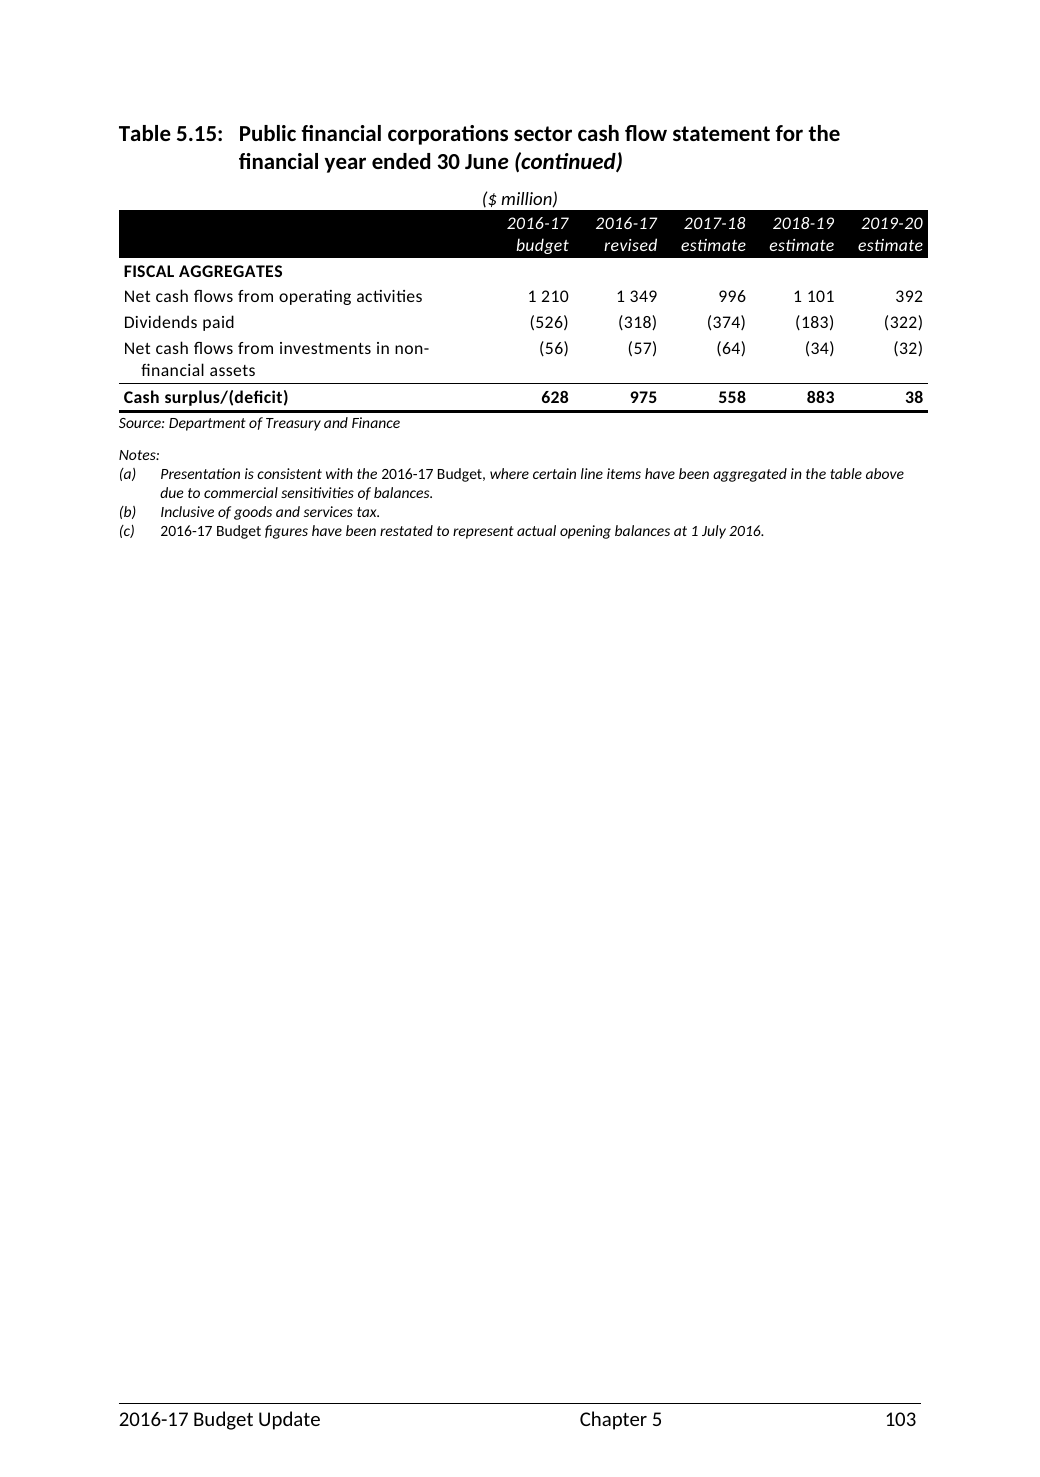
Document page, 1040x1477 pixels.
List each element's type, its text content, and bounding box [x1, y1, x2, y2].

subtitle Table 5.15: Public financial corporations sector cash flow statement for the financial year ended 30 June (continued) [119, 119, 921, 175]
text Source: Department of Treasury and Finance [119, 413, 921, 432]
text (a) Presentation is consistent with the 2016-17 Budget, where certain line items have been aggregated in the table above due to commercial sensitivities of balances. [119, 464, 921, 502]
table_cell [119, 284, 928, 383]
text Notes: [119, 445, 921, 464]
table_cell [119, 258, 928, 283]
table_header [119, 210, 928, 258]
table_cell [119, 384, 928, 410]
text (b) Inclusive of goods and services tax. [119, 502, 921, 521]
text ($ million) [119, 187, 921, 210]
text (c) 2016-17 Budget figures have been restated to represent actual opening balances at 1 July 2016. [119, 521, 921, 540]
